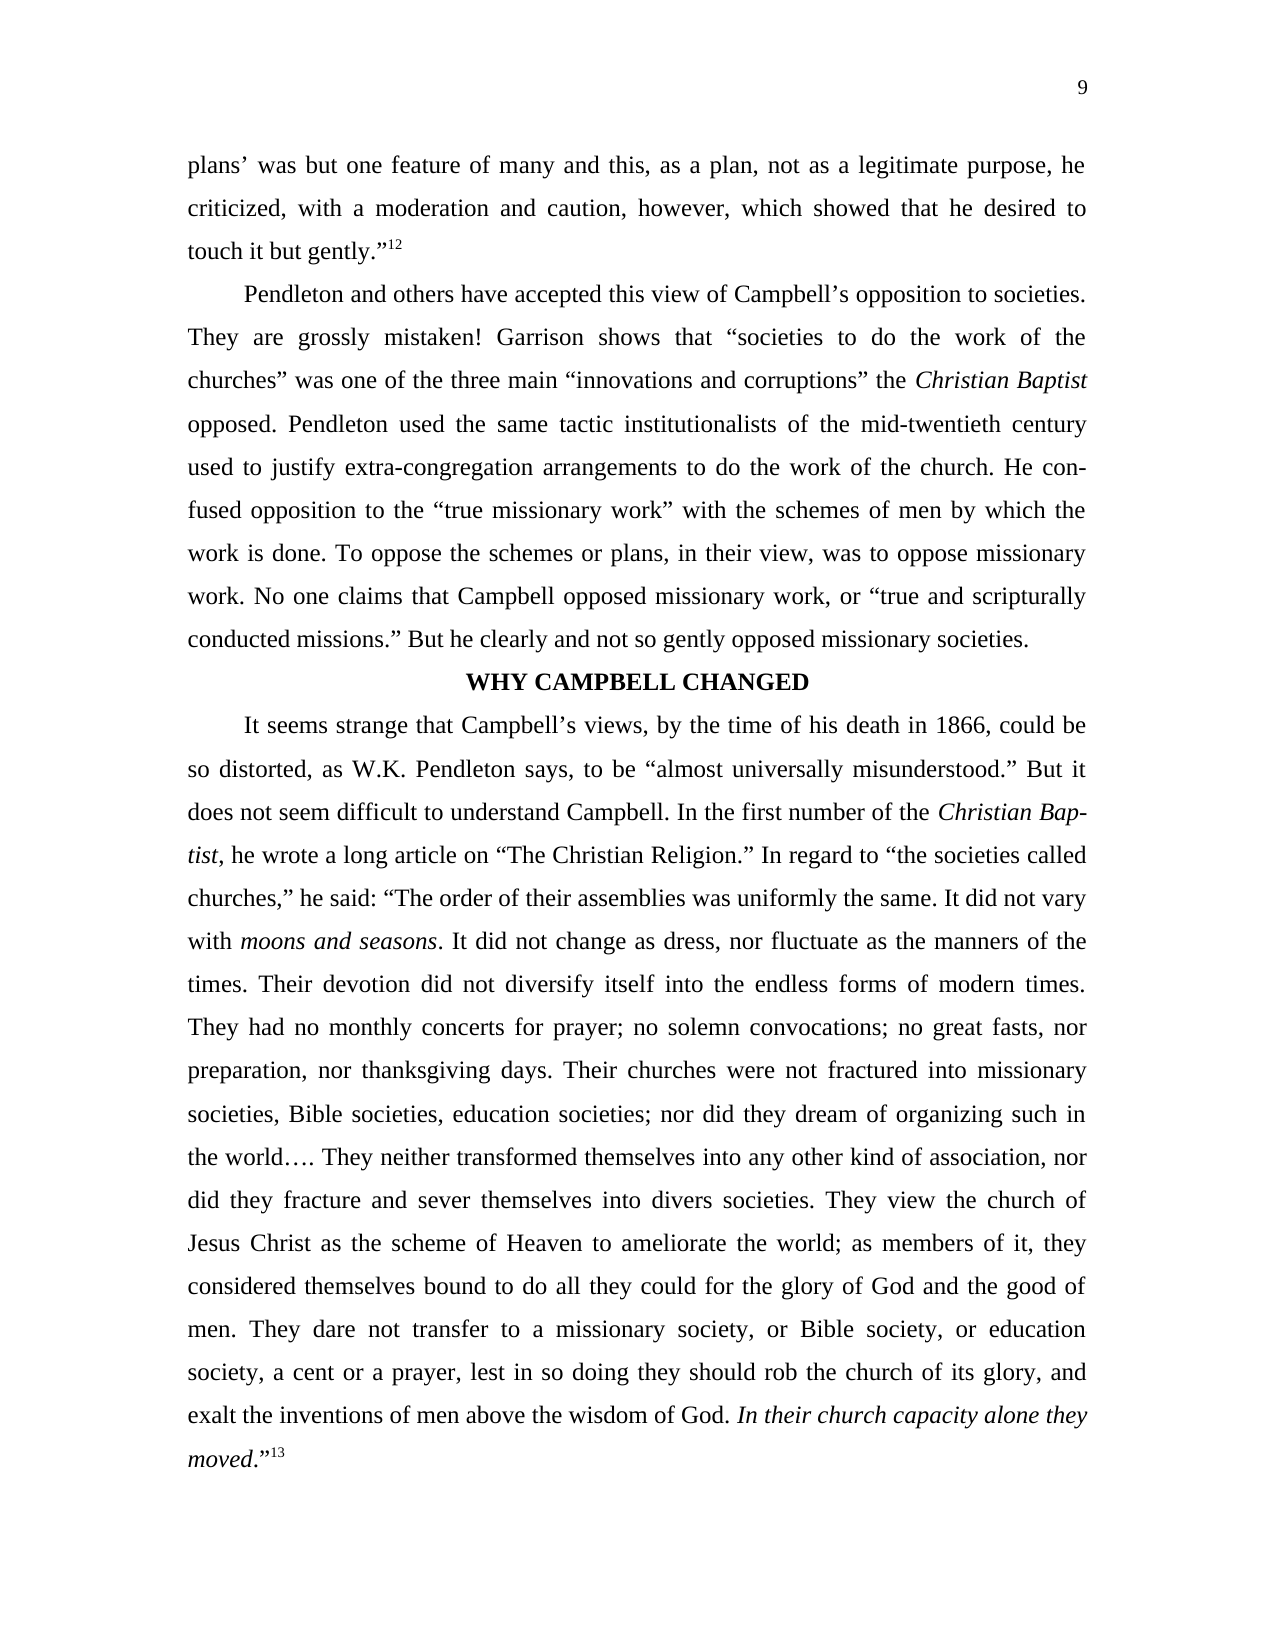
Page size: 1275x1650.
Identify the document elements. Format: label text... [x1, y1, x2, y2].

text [187, 150, 1087, 265]
text It seems strange that Campbell’s views, by the time of his death in 1866, could be so distorted, as W.K. Pendleton says, to be “almost universally misunderstood.” But it does not seem difficult to understand Campbell. In the first number of the Christian Bap-tist, he wrote a long article on “The Christian Religion.” In regard to “the societies called churches,” he said: “The order of their assemblies was uniformly the same. It did not vary with moons and seasons. It did not change as dress, nor fluctuate as the manners of the times. Their devotion did not diversify itself into the endless forms of modern times. They had no monthly concerts for prayer; no solemn convocations; no great fasts, nor preparation, nor thanksgiving days. Their churches were not fractured into missionary societies, Bible societies, education societies; nor did they dream of organizing such in the world…. They neither transformed themselves into any other kind of association, nor did they fracture and sever themselves into divers societies. They view the church of Jesus Christ as the scheme of Heaven to ameliorate the world; as members of it, they considered themselves bound to do all they could for the glory of God and the good of men. They dare not transfer to a missionary society, or Bible society, or education society, a cent or a prayer, lest in so doing they should rob the church of its glory, and exalt the inventions of men above the wisdom of God. In their church capacity alone they moved.”13 [187, 711, 1087, 1472]
text Pendleton and others have accepted this view of Campbell’s opposition to societies. They are grossly mistaken! Garrison shows that “societies to do the work of the churches” was one of the three main “innovations and corruptions” the Christian Baptist opposed. Pendleton used the same tactic institutionalists of the mid-twentieth century used to justify extra-congregation arrangements to do the work of the church. He con-fused opposition to the “true missionary work” with the schemes of men by which the work is done. To oppose the schemes or plans, in their view, was to oppose missionary work. No one claims that Campbell opposed missionary work, or “true and scripturally conducted missions.” But he clearly and not so gently opposed missionary societies. [187, 279, 1087, 653]
subtitle WHY CAMPBELL CHANGED [187, 667, 1087, 696]
